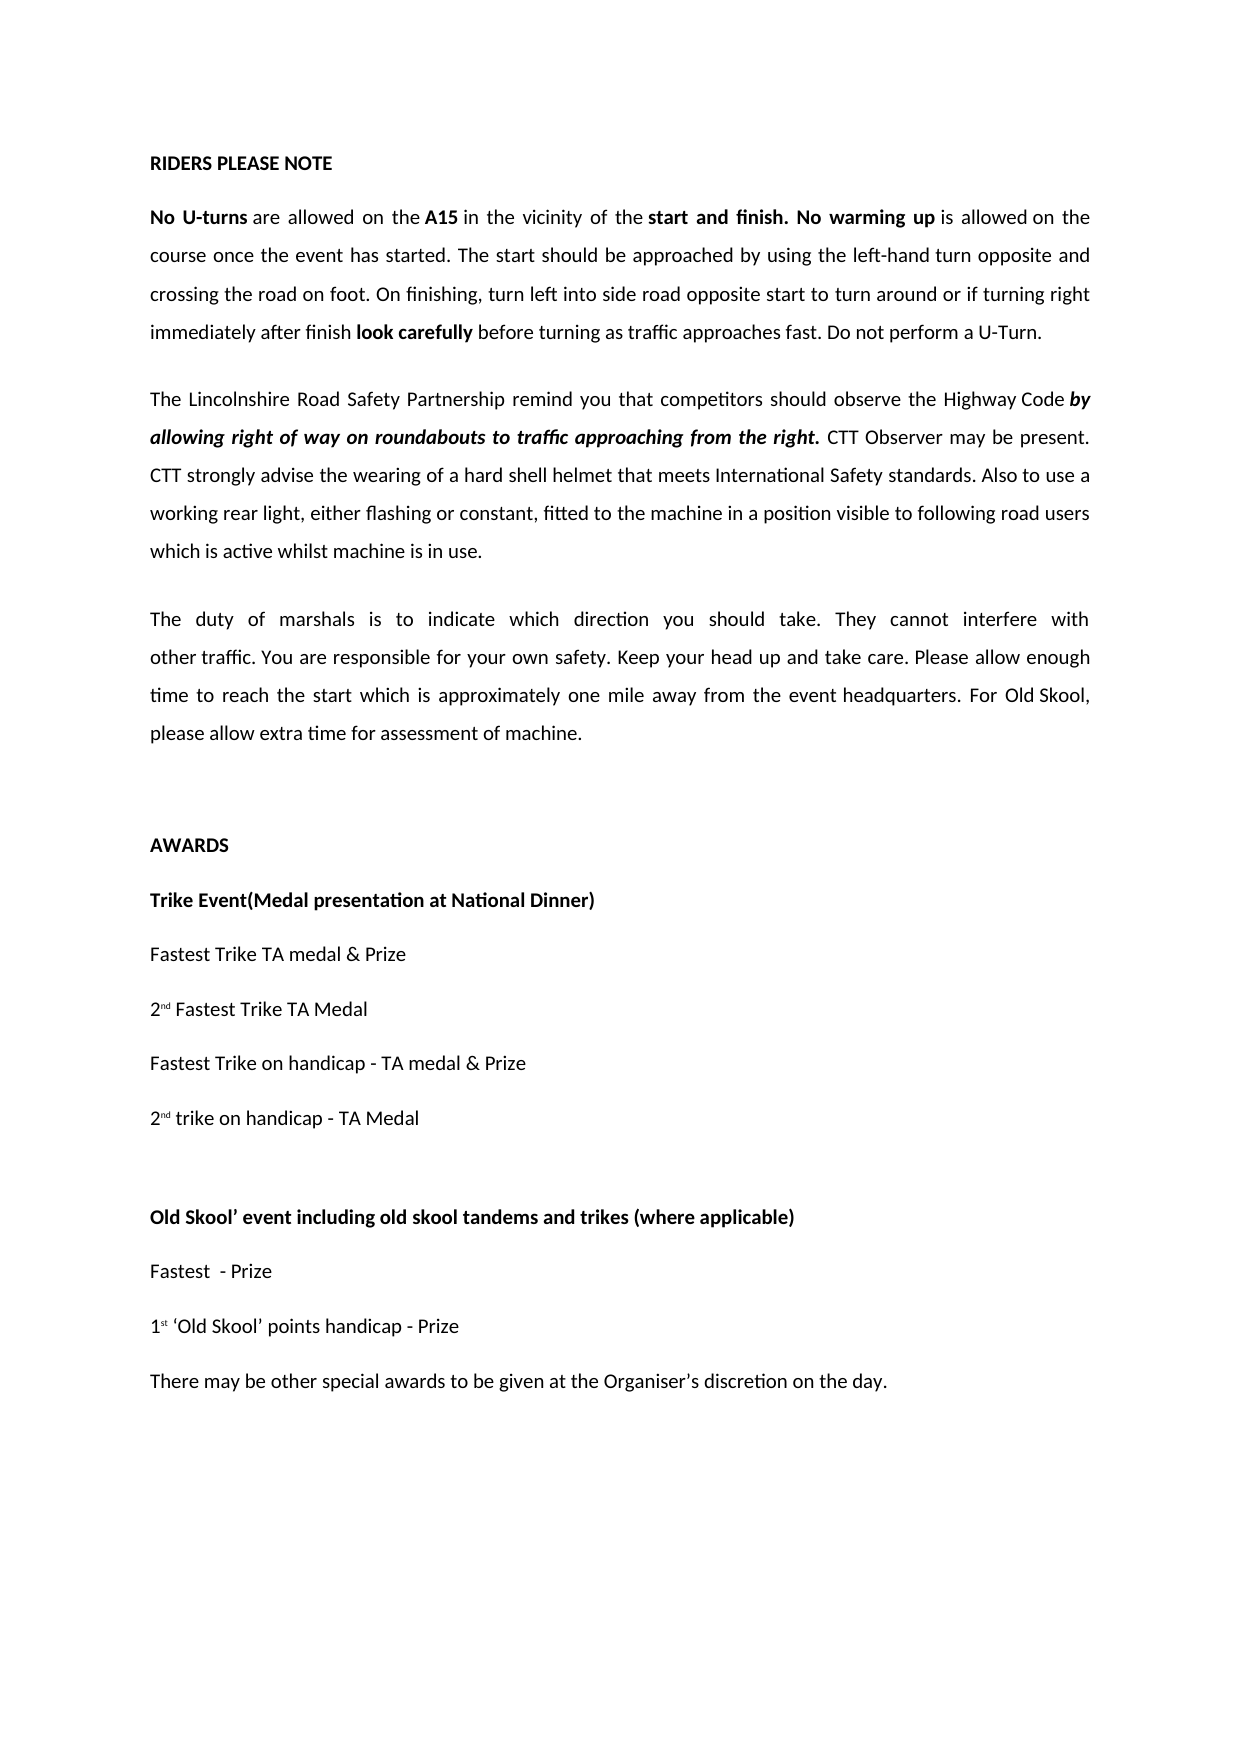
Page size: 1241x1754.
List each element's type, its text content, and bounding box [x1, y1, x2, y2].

text RIDERS PLEASE NOTE [150, 150, 1090, 175]
text Old Skool’ event including old skool tandems and trikes (where applicable) [150, 1204, 1090, 1229]
text 2nd Fastest Trike TA Medal [150, 996, 1090, 1021]
text Trike Event(Medal presentation at National Dinner) [150, 887, 1090, 912]
text Fastest Trike TA medal & Prize [150, 941, 1090, 967]
text Fastest Trike on handicap - TA medal & Prize [150, 1051, 1090, 1076]
text 2nd trike on handicap - TA Medal [150, 1105, 1090, 1131]
text AWARDS [150, 832, 1090, 858]
text The duty of marshals is to indicate which direction you should take. They cannot interfere with other traffic. You are responsible for your own safety. Keep your head up and take care. Please allow enough time to reach the start which is approximately one mile away from the event headquarters. For Old Skool, please allow extra time for assessment of machine. [150, 606, 1090, 746]
text Fastest - Prize [150, 1259, 1090, 1284]
text The Lincolnshire Road Safety Partnership remind you that competitors should observe the Highway Code by allowing right of way on roundabouts to traffic approaching from the right. CTT Observer may be present. CTT strongly advise the wearing of a hard shell helmet that meets International Safety standards. Also to use a working rear light, either flashing or constant, fitted to the machine in a position visible to following road users which is active whilst machine is in use. [150, 386, 1090, 564]
text There may be other special awards to be given at the Organiser’s discretion on the day. [150, 1368, 1090, 1393]
text No U-turns are allowed on the A15 in the vicinity of the start and finish. No warming up is allowed on the course once the event has started. The start should be approached by using the left-hand turn opposite and crossing the road on foot. On finishing, turn left into side road opposite start to turn around or if turning right immediately after finish look carefully before turning as traffic approaches fast. Do not perform a U-Turn. [150, 204, 1090, 344]
text 1st ‘Old Skool’ points handicap - Prize [150, 1313, 1090, 1339]
